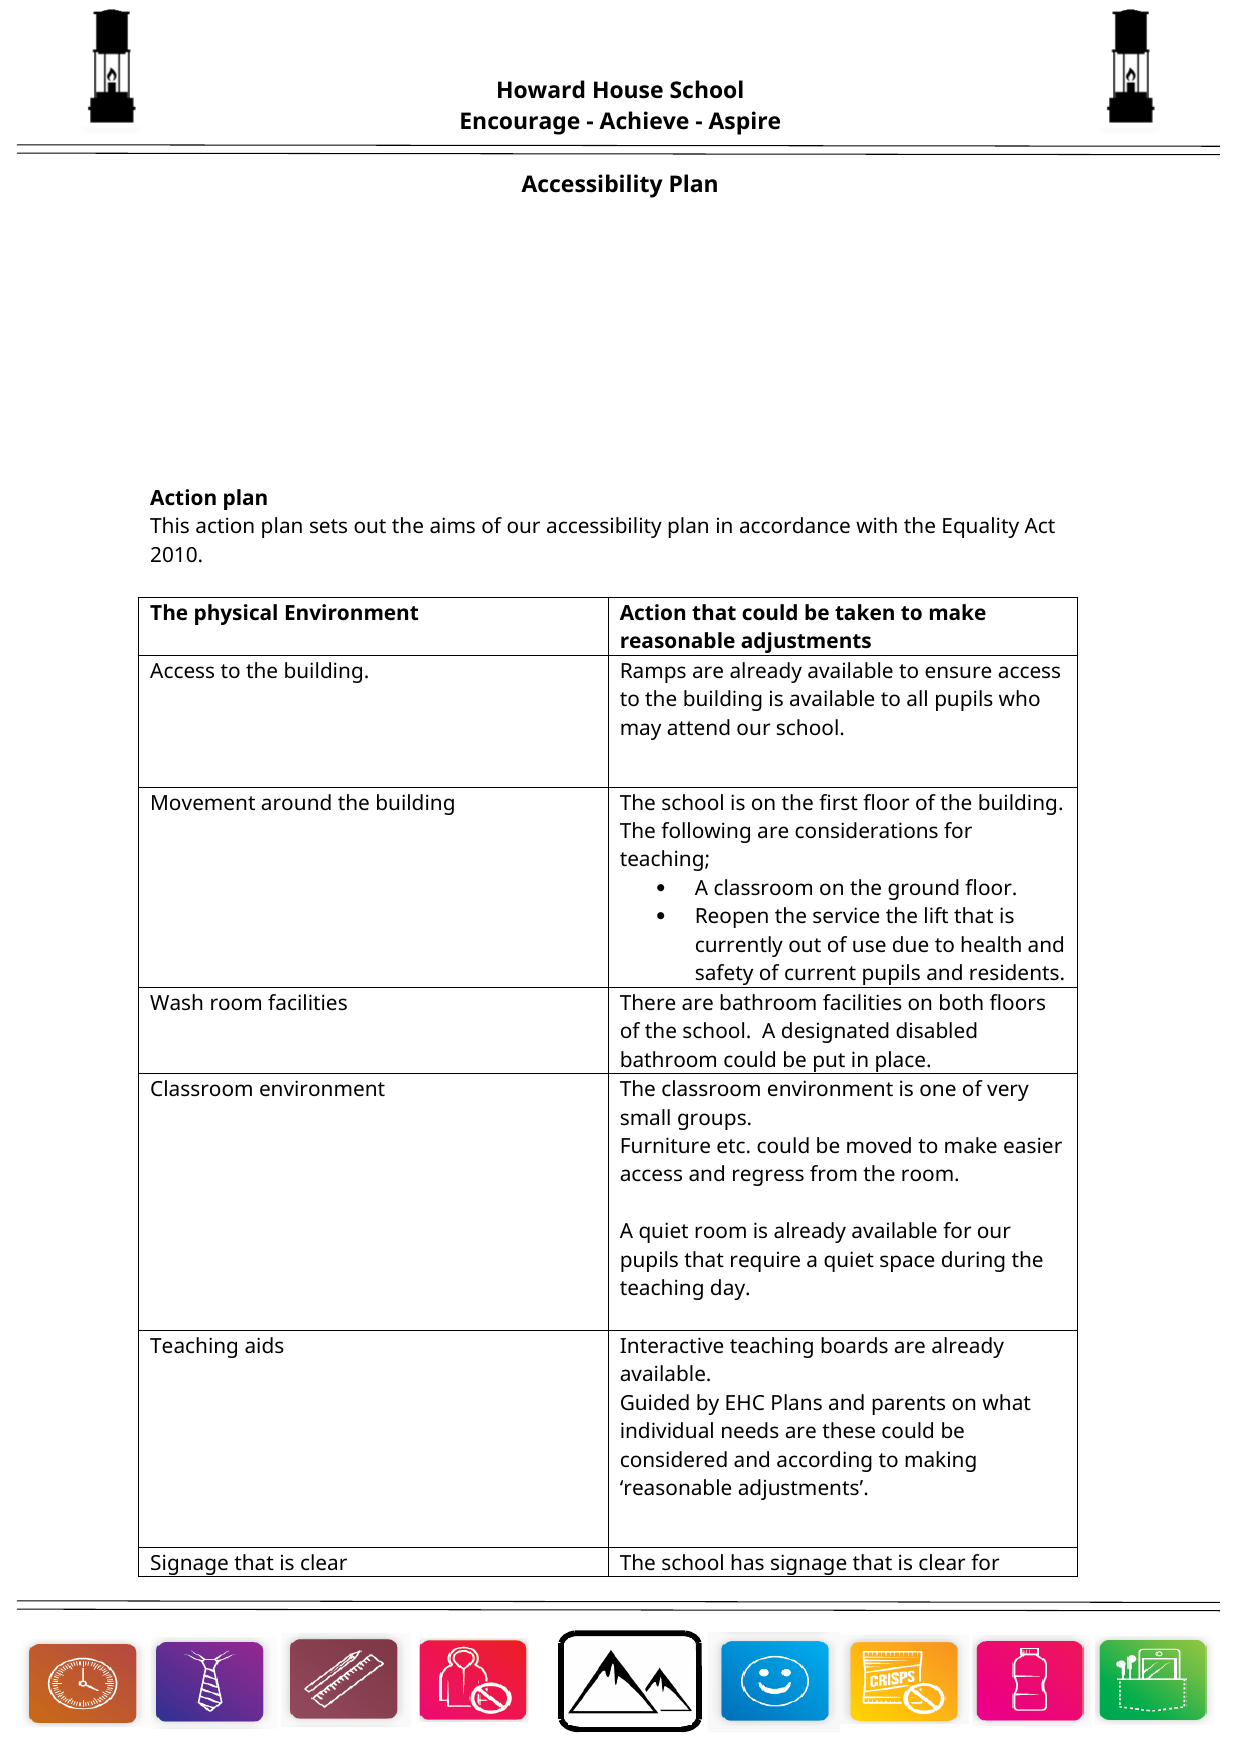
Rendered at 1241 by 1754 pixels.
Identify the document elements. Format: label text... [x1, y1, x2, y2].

table_cell Interactive teaching boards are already available. Guided by EHC Plans and parents on what individual needs are these could be considered and according to making ‘reasonable adjustments’. [609, 1331, 1077, 1547]
table_cell Teaching aids [139, 1331, 608, 1547]
text Action plan [150, 483, 1090, 512]
table_header The physical Environment [139, 598, 608, 655]
table_cell Access to the building. [139, 656, 608, 787]
table_cell There are bathroom facilities on both floors of the school. A designated disabled bathroom could be put in place. [609, 988, 1077, 1073]
table_cell Movement around the building [139, 788, 608, 987]
table_cell Ramps are already available to ensure access to the building is available to all pupils who may attend our school. [609, 656, 1077, 787]
picture [281, 1633, 412, 1727]
table_cell Classroom environment [139, 1074, 608, 1330]
table_cell Signage that is clear [139, 1548, 608, 1576]
picture [568, 1638, 692, 1725]
table_cell The classroom environment is one of very small groups. Furniture etc. could be moved to make easier access and regress from the room. A quiet room is already available for our pupils that require a quiet space during the teaching day. [609, 1074, 1077, 1330]
picture [1095, 1636, 1214, 1725]
picture [707, 1632, 970, 1732]
table_cell The school is on the first floor of the building. The following are considerations for teaching; A classroom on the ground floor. Reopen the service the lift that is currently out of use due to health and safety of current pupils and residents. [609, 788, 1077, 987]
table_header Action that could be taken to make reasonable adjustments [609, 598, 1077, 655]
picture [972, 1635, 1092, 1726]
picture [1090, 0, 1170, 144]
picture [71, 0, 150, 144]
table_cell Wash room facilities [139, 988, 608, 1073]
picture [21, 1637, 278, 1729]
text This action plan sets out the aims of our accessibility plan in accordance with the Equality Act 2010. [150, 512, 1090, 568]
picture [419, 1638, 529, 1722]
